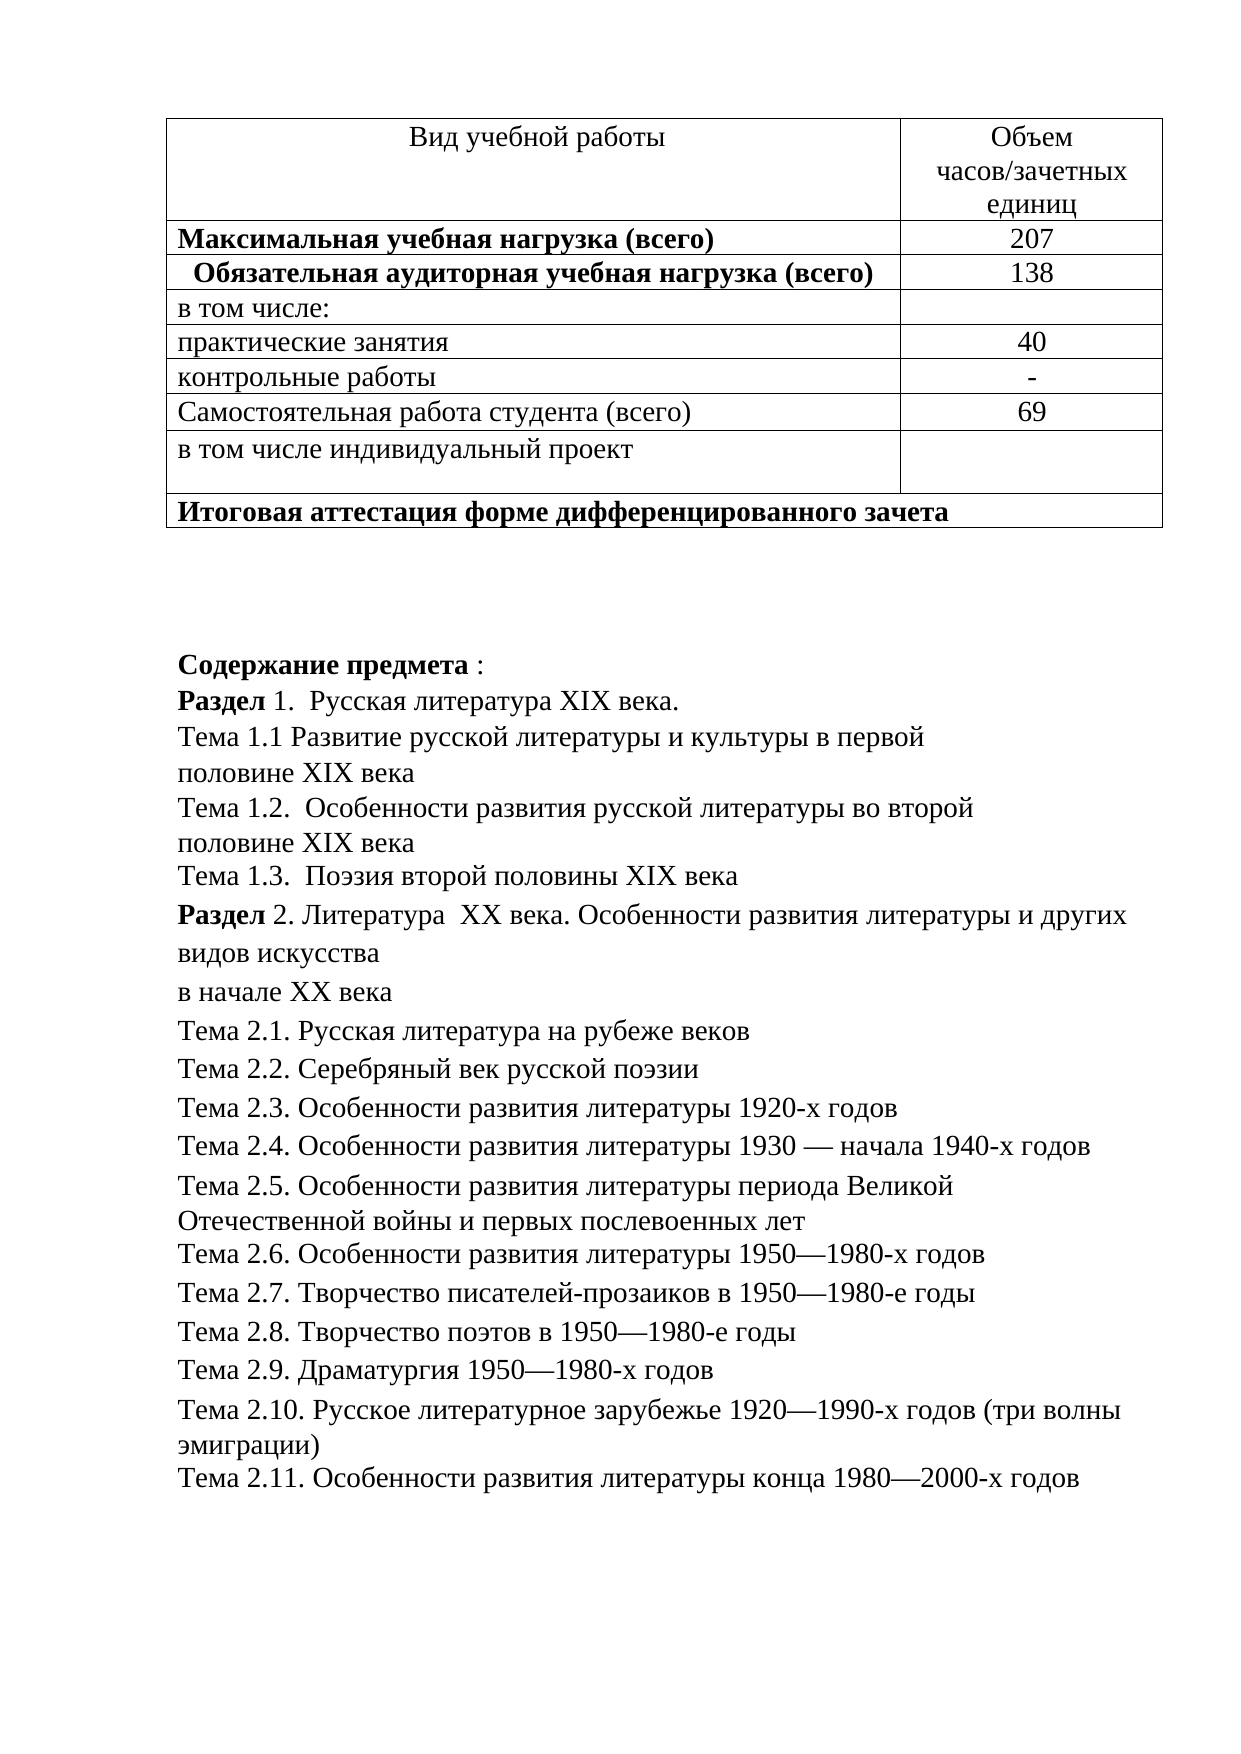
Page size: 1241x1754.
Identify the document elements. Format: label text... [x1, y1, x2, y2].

text Тема 2.11. Особенности развития литературы конца 1980—2000-х годов [177, 1461, 1152, 1494]
table_cell в том числе индивидуальный проект [167, 431, 900, 493]
table_cell Самостоятельная работа студента (всего) [167, 394, 900, 430]
text Тема 2.5. Особенности развития литературы периода Великой Отечественной войны и первых послевоенных лет [177, 1167, 1052, 1237]
text Содержание предмета : [177, 647, 1152, 681]
text Тема 1.1 Развитие русской литературы и культуры в первой половине XIX века [177, 717, 971, 789]
table_cell 207 [901, 221, 1162, 254]
table_cell 138 [901, 255, 1162, 289]
text Тема 2.4. Особенности развития литературы 1930 — начала 1940-х годов [177, 1128, 1152, 1162]
text в начале XX века [177, 974, 1152, 1008]
text Тема 2.6. Особенности развития литературы 1950—1980-х годов [177, 1237, 1152, 1270]
table_cell Обязательная аудиторная учебная нагрузка (всего) [167, 255, 900, 289]
table_cell 69 [901, 394, 1162, 430]
table_cell 40 [901, 325, 1162, 358]
text Тема 2.9. Драматургия 1950—1980-х годов [177, 1352, 1152, 1386]
table_cell [901, 431, 1162, 493]
table_cell [901, 290, 1162, 323]
text Раздел 2. Литература ХХ века. Особенности развития литературы и других видов искусства [177, 897, 1152, 969]
table_cell в том числе: [167, 290, 900, 323]
text Тема 2.8. Творчество поэтов в 1950—1980-е годы [177, 1314, 1152, 1347]
text Тема 2.10. Русское литературное зарубежье 1920—1990-х годов (три волны эмиграции) [177, 1391, 1152, 1461]
table_cell Максимальная учебная нагрузка (всего) [167, 221, 900, 254]
text Тема 2.1. Русская литература на рубеже веков [177, 1013, 1152, 1046]
text Тема 2.2. Серебряный век русской поэзии [177, 1051, 1152, 1085]
table_cell - [901, 359, 1162, 393]
table_cell практические занятия [167, 325, 900, 358]
table_cell Итоговая аттестация форме дифференцированного зачета [167, 494, 1162, 527]
table_header Вид учебной работы [167, 119, 900, 220]
text Тема 1.3. Поэзия второй половины XIX века [177, 858, 1152, 892]
table_header Объем часов/зачетных единиц [901, 119, 1162, 220]
text Раздел 1. Русская литература XIX века. [177, 681, 971, 717]
table_cell контрольные работы [167, 359, 900, 393]
text Тема 2.7. Творчество писателей-прозаиков в 1950—1980-е годы [177, 1275, 1152, 1309]
text Тема 2.3. Особенности развития литературы 1920-х годов [177, 1090, 1152, 1123]
text Тема 1.2. Особенности развития русской литературы во второй половине XIX века [177, 789, 986, 858]
